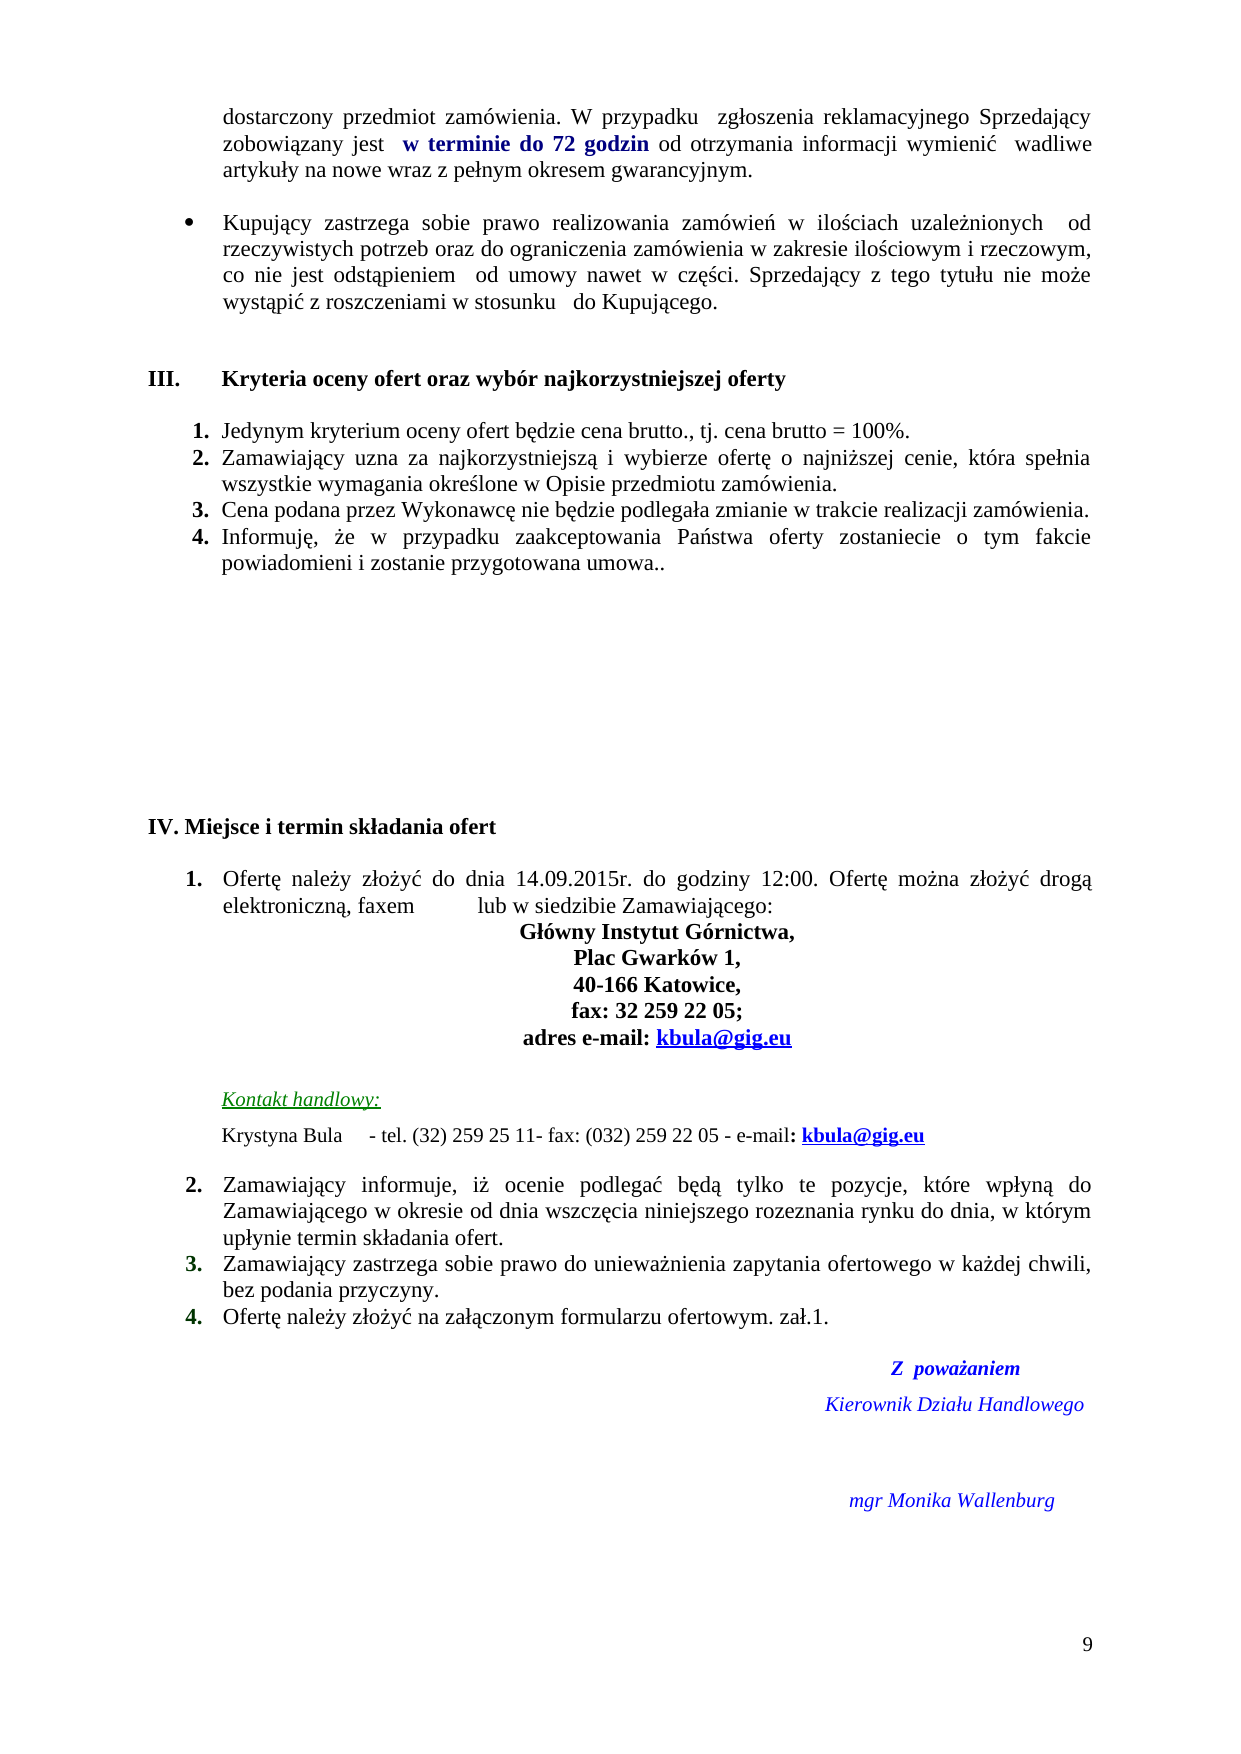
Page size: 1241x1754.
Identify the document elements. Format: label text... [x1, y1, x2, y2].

list Zamawiający informuje, iż ocenie podlegać będą tylko te pozycje, które wpłyną do Zamawiającego w okresie od dnia wszczęcia niniejszego rozeznania rynku do dnia, w którym upłynie termin składania ofert. [185, 1171, 1093, 1250]
list Zamawiający uzna za najkorzystniejszą i wybierze ofertę o najniższej cenie, która spełnia wszystkie wymagania określone w Opisie przedmiotu zamówienia. [192, 444, 1093, 496]
list Ofertę należy złożyć do dnia 14.09.2015r. do godziny 12:00. Ofertę można złożyć drogą elektroniczną, faxem lub w siedzibie Zamawiającego: [185, 865, 1093, 918]
text Kontakt handlowy: [148, 1086, 1093, 1111]
list adres e-mail: kbula@gig.eu [221, 1023, 1093, 1050]
list fax: 32 259 22 05; [221, 997, 1093, 1023]
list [187, 103, 1093, 182]
text mgr Monika Wallenburg [738, 1488, 1093, 1512]
list Kupujący zastrzega sobie prawo realizowania zamówień w ilościach uzależnionych od rzeczywistych potrzeb oraz do ograniczenia zamówienia w zakresie ilościowym i rzeczowym, co nie jest odstąpieniem od umowy nawet w części. Sprzedający z tego tytułu nie może wystąpić z roszczeniami w stosunku do Kupującego. [185, 209, 1093, 314]
list Plac Gwarków 1, [221, 944, 1093, 971]
list Jedynym kryterium oceny ofert będzie cena brutto., tj. cena brutto = 100%. [192, 417, 1093, 444]
list Cena podana przez Wykonawcę nie będzie podlegała zmianie w trakcie realizacji zamówienia. [192, 496, 1093, 523]
text Kierownik Działu Handlowego [738, 1392, 1093, 1416]
text Krystyna Bula - tel. (32) 259 25 11- fax: (032) 259 22 05 - e-mail: kbula@gig.eu [148, 1123, 1093, 1147]
list Główny Instytut Górnictwa, [221, 918, 1093, 944]
text III. Kryteria oceny ofert oraz wybór najkorzystniejszej oferty [148, 365, 1093, 391]
list Informuję, że w przypadku zaakceptowania Państwa oferty zostaniecie o tym fakcie powiadomieni i zostanie przygotowana umowa.. [192, 523, 1093, 576]
text Z poważaniem [811, 1356, 1093, 1380]
list 40-166 Katowice, [221, 971, 1093, 997]
list Zamawiający zastrzega sobie prawo do unieważnienia zapytania ofertowego w każdej chwili, bez podania przyczyny. [185, 1250, 1093, 1303]
text IV. Miejsce i termin składania ofert [148, 813, 1093, 839]
list Ofertę należy złożyć na załączonym formularzu ofertowym. zał.1. [185, 1303, 1093, 1329]
